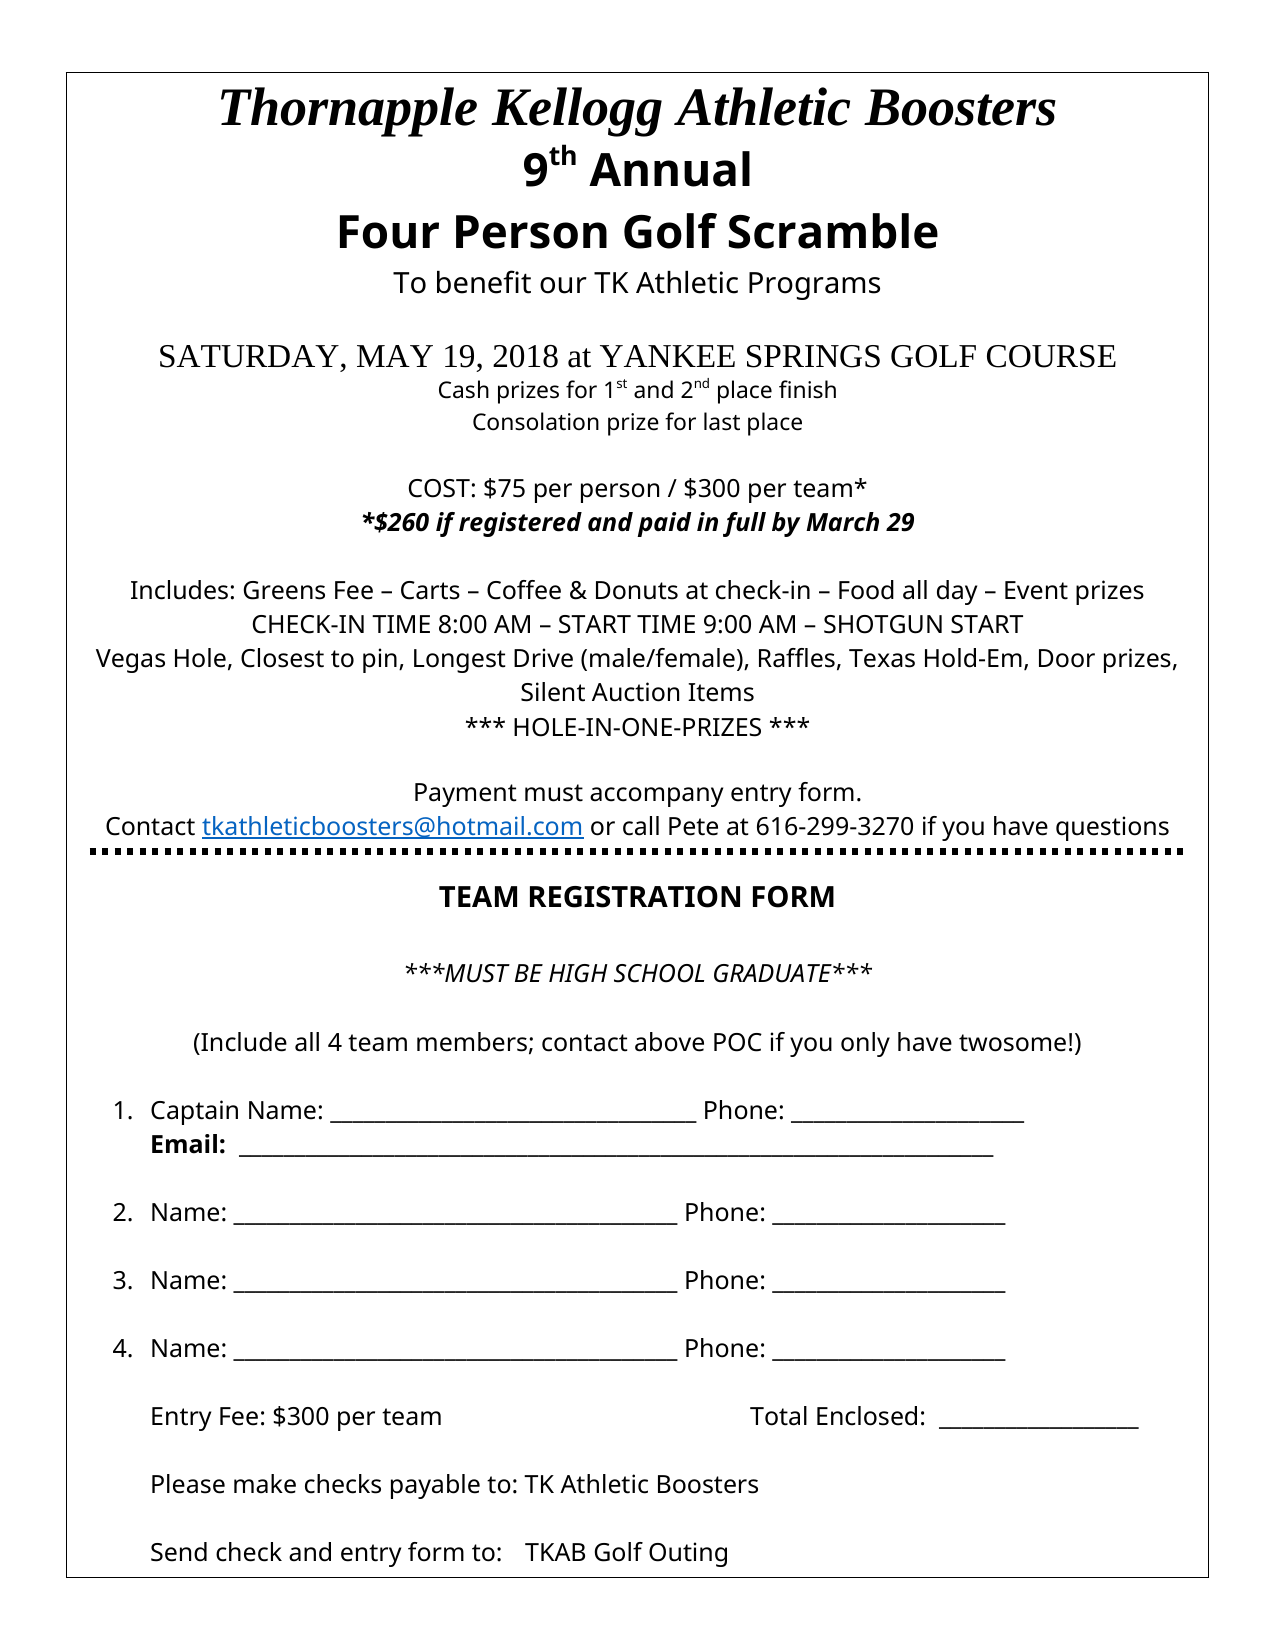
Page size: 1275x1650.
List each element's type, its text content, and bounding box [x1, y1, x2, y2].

text COST: $75 per person / $300 per team* [75, 471, 1200, 505]
text TEAM REGISTRATION FORM [75, 877, 1200, 916]
text CHECK-IN TIME 8:00 AM – START TIME 9:00 AM – SHOTGUN START [75, 607, 1200, 641]
text (Include all 4 team members; contact above POC if you only have twosome!) [75, 1024, 1200, 1058]
text SATURDAY, MAY 19, 2018 at YANKEE SPRINGS GOLF COURSE [75, 336, 1200, 374]
text To benefit our TK Athletic Programs [75, 262, 1200, 302]
text Consolation prize for last place [75, 405, 1200, 437]
list Send check and entry form to: TKAB Golf Outing [150, 1535, 1200, 1569]
text Payment must accompany entry form. [75, 774, 1200, 808]
text Silent Auction Items [75, 675, 1200, 709]
text Thornapple Kellogg Athletic Boosters [75, 75, 1200, 137]
list Name: ________________________________________ Phone: _____________________ [112, 1331, 1200, 1365]
text Includes: Greens Fee – Carts – Coffee & Donuts at check-in – Food all day – Event prizes [75, 573, 1200, 607]
list Name: ________________________________________ Phone: _____________________ [112, 1194, 1200, 1228]
list Captain Name: _________________________________ Phone: _____________________ [112, 1092, 1200, 1126]
list Entry Fee: $300 per team Total Enclosed: __________________ [150, 1399, 1200, 1433]
text Cash prizes for 1st and 2nd place finish [75, 374, 1200, 405]
list Please make checks payable to: TK Athletic Boosters [150, 1467, 1200, 1501]
text Contact tkathleticboosters@hotmail.com or call Pete at 616-299-3270 if you have questions [75, 808, 1200, 843]
list Email: ____________________________________________________________________ [150, 1126, 1200, 1160]
text *** HOLE-IN-ONE-PRIZES *** [75, 709, 1200, 743]
list Name: ________________________________________ Phone: _____________________ [112, 1263, 1200, 1297]
text 9th Annual [75, 137, 1200, 200]
text ***MUST BE HIGH SCHOOL GRADUATE*** [75, 956, 1200, 990]
text *$260 if registered and paid in full by March 29 [75, 505, 1200, 539]
text Vegas Hole, Closest to pin, Longest Drive (male/female), Raffles, Texas Hold-Em, Door prizes, [75, 641, 1200, 675]
text Four Person Golf Scramble [75, 200, 1200, 262]
